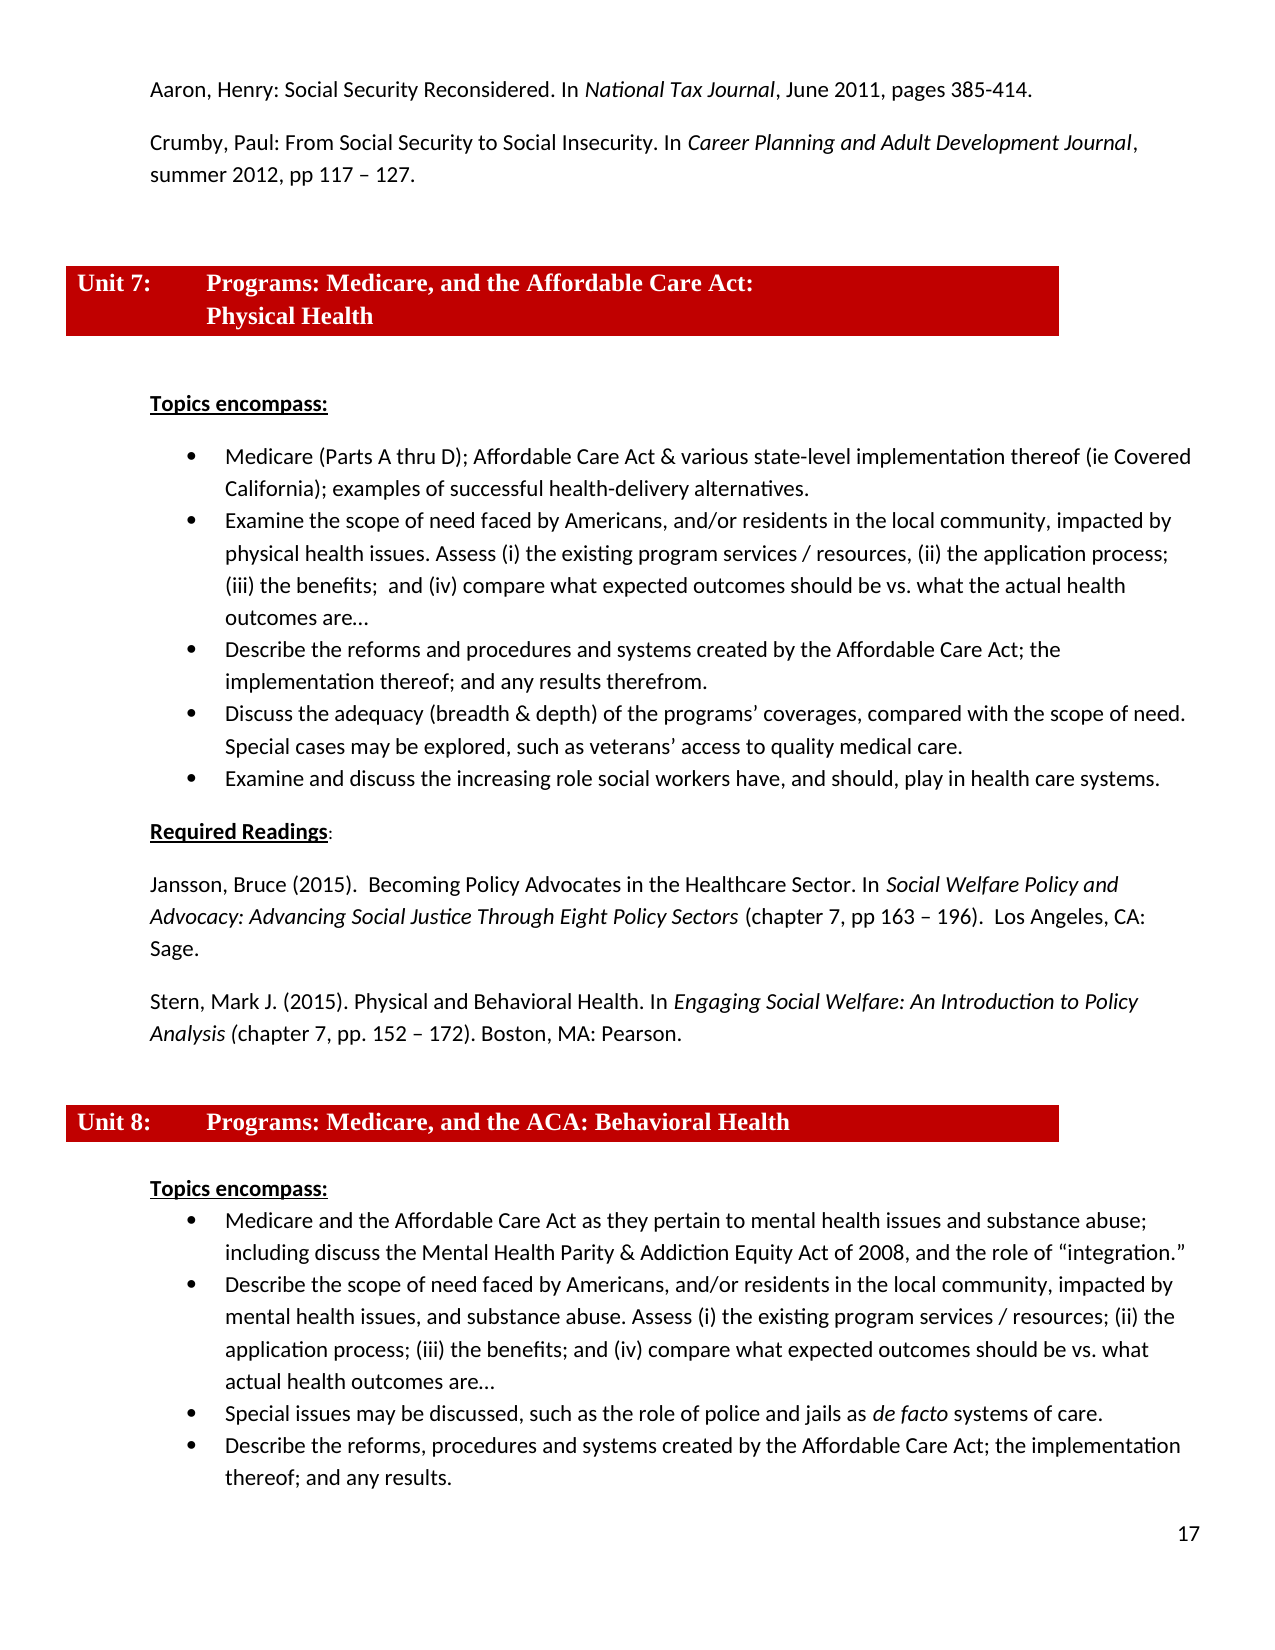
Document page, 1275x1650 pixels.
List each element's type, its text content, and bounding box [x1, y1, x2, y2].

text Crumby, Paul: From Social Security to Social Insecurity. In Career Planning and Adult Development Journal, summer 2012, pp 117 – 127. [150, 128, 1200, 188]
list Medicare (Parts A thru D); Affordable Care Act & various state-level implementation thereof (ie Covered California); examples of successful health-delivery alternatives. [187, 442, 1200, 502]
list Examine the scope of need faced by Americans, and/or residents in the local community, impacted by physical health issues. Assess (i) the existing program services / resources, (ii) the application process; (iii) the benefits; and (iv) compare what expected outcomes should be vs. what the actual health outcomes are… [187, 506, 1200, 631]
list Discuss the adequacy (breadth & depth) of the programs’ coverages, compared with the scope of need. Special cases may be explored, such as veterans’ access to quality medical care. [187, 699, 1200, 760]
text Topics encompass: [75, 389, 1200, 417]
list Medicare and the Affordable Care Act as they pertain to mental health issues and substance abuse; including discuss the Mental Health Parity & Addiction Equity Act of 2008, and the role of “integration.” [187, 1206, 1200, 1266]
table_header [806, 266, 1059, 336]
list Describe the reforms, procedures and systems created by the Affordable Care Act; the implementation thereof; and any results. [187, 1431, 1200, 1491]
list Topics encompass: [150, 1174, 1200, 1202]
table_header Unit 7: Programs: Medicare, and the Affordable Care Act: Physical Health [66, 266, 806, 336]
list Special issues may be discussed, such as the role of police and jails as de facto systems of care. [187, 1399, 1200, 1427]
text Aaron, Henry: Social Security Reconsidered. In National Tax Journal, June 2011, pages 385-414. [75, 75, 1200, 103]
table_header Unit 8: Programs: Medicare, and the ACA: Behavioral Health [66, 1105, 806, 1142]
list Examine and discuss the increasing role social workers have, and should, play in health care systems. [187, 764, 1200, 792]
list Jansson, Bruce (2015). Becoming Policy Advocates in the Healthcare Sector. In Social Welfare Policy and Advocacy: Advancing Social Justice Through Eight Policy Sectors (chapter 7, pp 163 – 196). Los Angeles, CA: Sage. [150, 870, 1200, 962]
text Stern, Mark J. (2015). Physical and Behavioral Health. In Engaging Social Welfare: An Introduction to Policy Analysis (chapter 7, pp. 152 – 172). Boston, MA: Pearson. [150, 987, 1200, 1048]
list Describe the scope of need faced by Americans, and/or residents in the local community, impacted by mental health issues, and substance abuse. Assess (i) the existing program services / resources; (ii) the application process; (iii) the benefits; and (iv) compare what expected outcomes should be vs. what actual health outcomes are… [187, 1270, 1200, 1395]
list Describe the reforms and procedures and systems created by the Affordable Care Act; the implementation thereof; and any results therefrom. [187, 635, 1200, 695]
table_header [806, 1105, 1059, 1142]
text Required Readings: [75, 817, 1200, 845]
